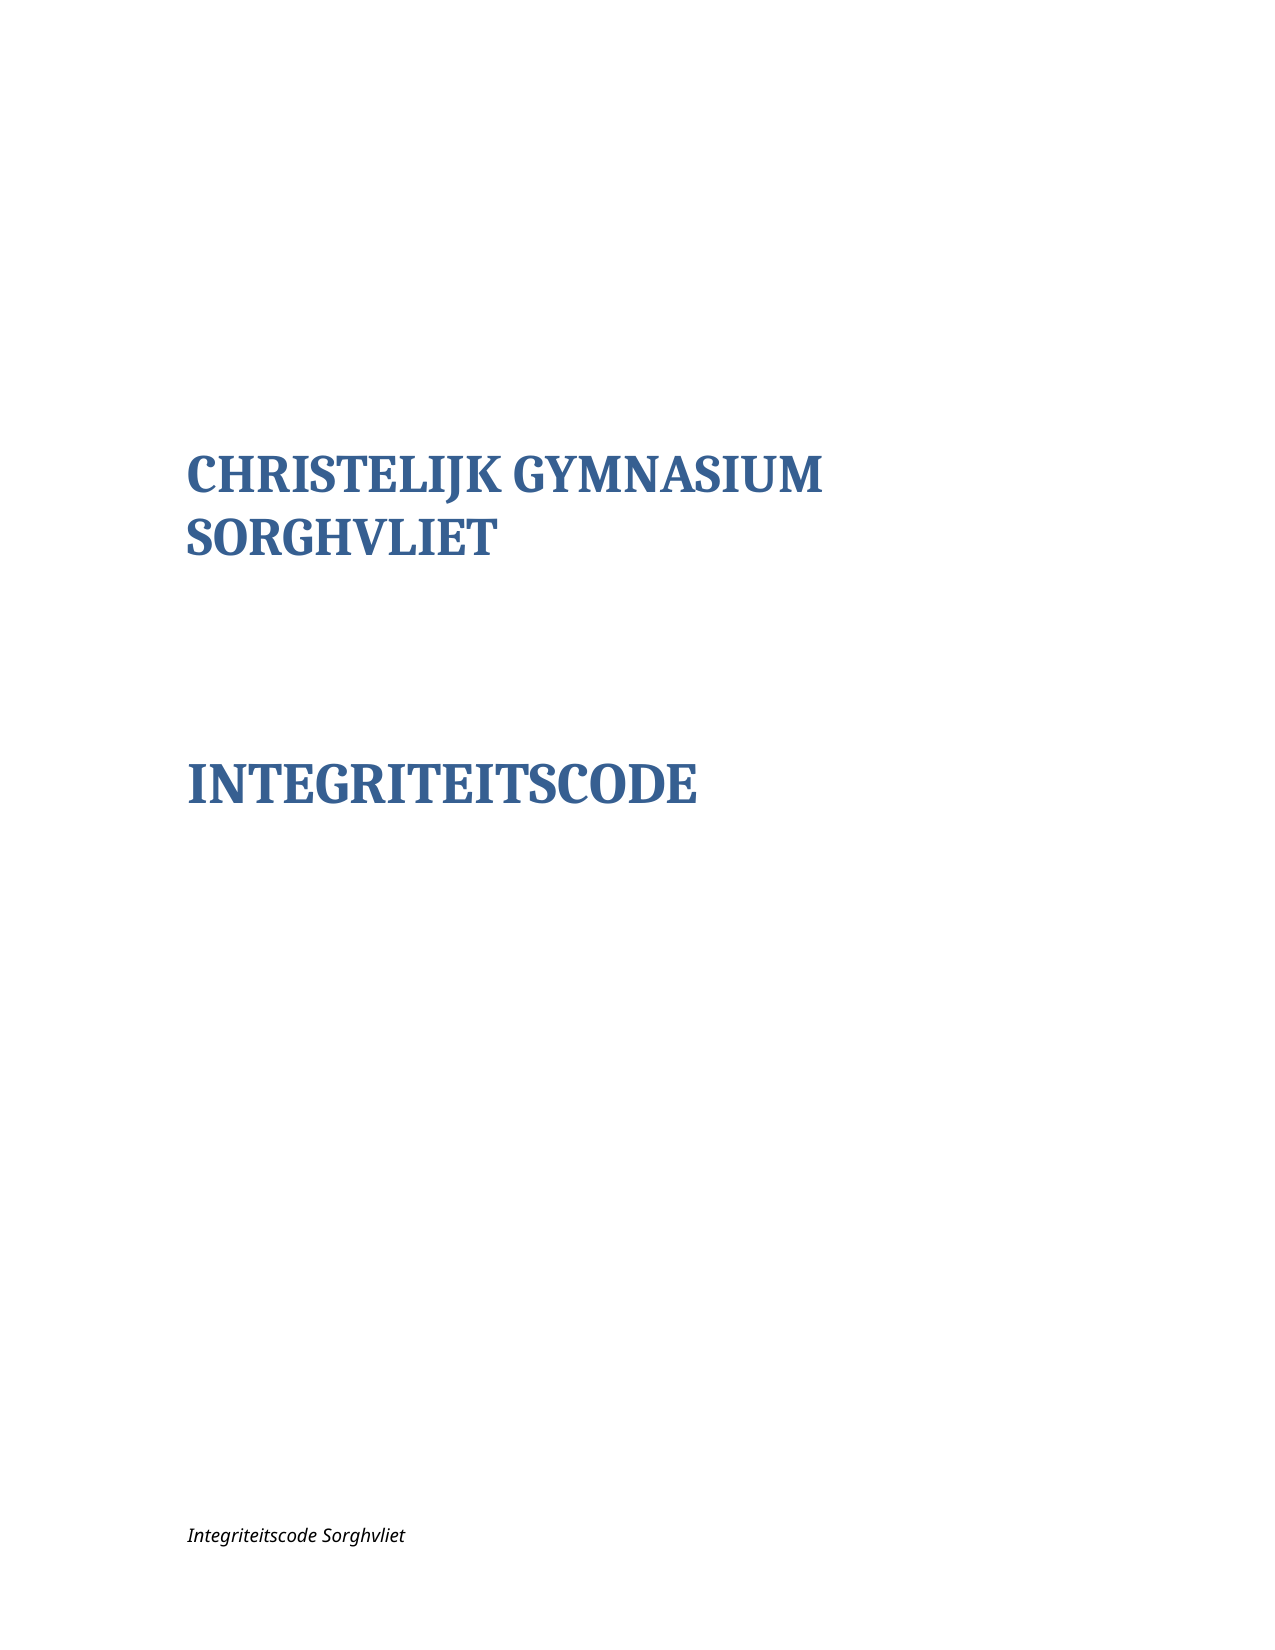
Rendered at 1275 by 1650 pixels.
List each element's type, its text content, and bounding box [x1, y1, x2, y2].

subtitle INTEGRITEITSCODE [187, 751, 1087, 818]
subtitle CHRISTELIJK GYMNASIUM SORGHVLIET [187, 444, 1087, 569]
